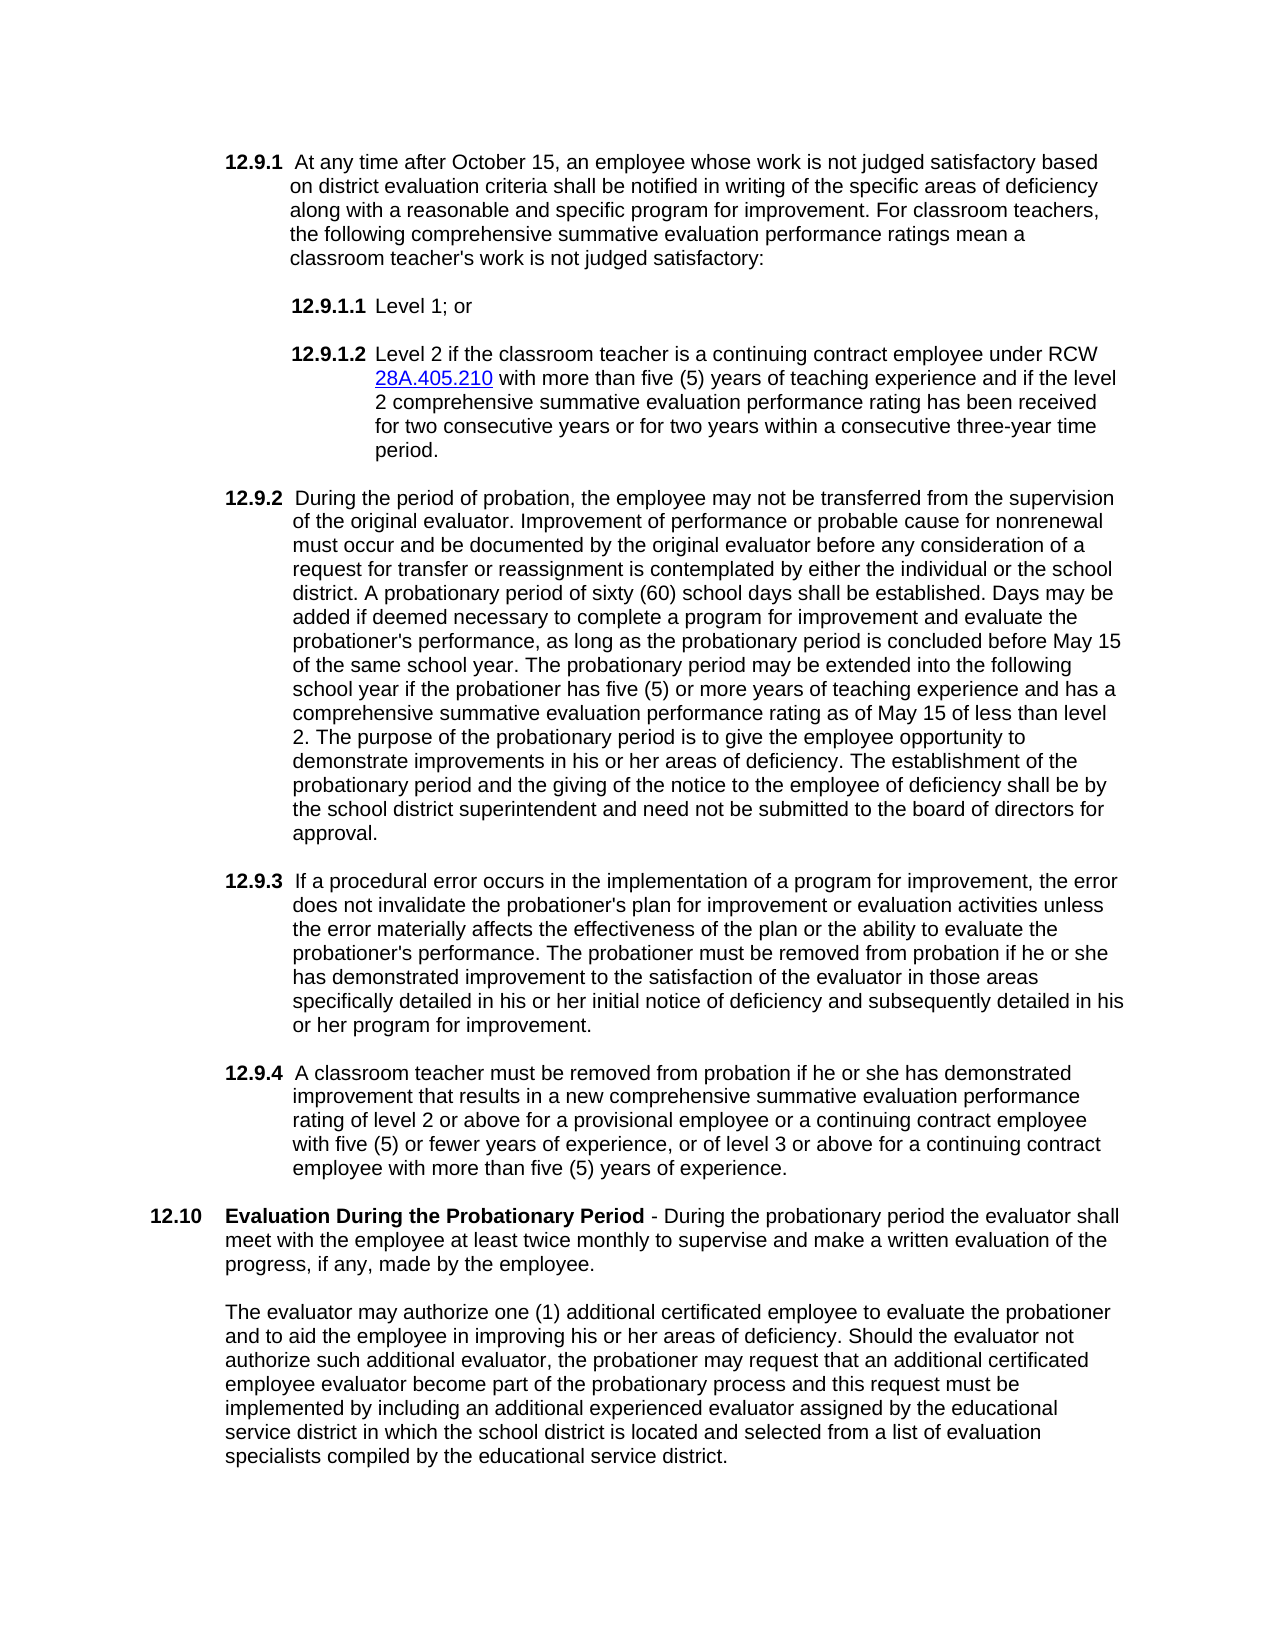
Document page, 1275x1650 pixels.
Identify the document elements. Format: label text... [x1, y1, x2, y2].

text 12.9.3 If a procedural error occurs in the implementation of a program for improvement, the error does not invalidate the probationer's plan for improvement or evaluation activities unless the error materially affects the effectiveness of the plan or the ability to evaluate the probationer's performance. The probationer must be removed from probation if he or she has demonstrated improvement to the satisfaction of the evaluator in those areas specifically detailed in his or her initial notice of deficiency and subsequently detailed in his or her program for improvement. [225, 869, 1125, 1036]
text 12.9.1.2 Level 2 if the classroom teacher is a continuing contract employee under RCW 28A.405.210 with more than five (5) years of teaching experience and if the level 2 comprehensive summative evaluation performance rating has been received for two consecutive years or for two years within a consecutive three-year time period. [291, 342, 1125, 461]
text 12.9.1.1 Level 1; or [291, 294, 1125, 318]
text 12.9.2 During the period of probation, the employee may not be transferred from the supervision of the original evaluator. Improvement of performance or probable cause for nonrenewal must occur and be documented by the original evaluator before any consideration of a request for transfer or reassignment is contemplated by either the individual or the school district. A probationary period of sixty (60) school days shall be established. Days may be added if deemed necessary to complete a program for improvement and evaluate the probationer's performance, as long as the probationary period is concluded before May 15 of the same school year. The probationary period may be extended into the following school year if the probationer has five (5) or more years of teaching experience and has a comprehensive summative evaluation performance rating as of May 15 of less than level 2. The purpose of the probationary period is to give the employee opportunity to demonstrate improvements in his or her areas of deficiency. The establishment of the probationary period and the giving of the notice to the employee of deficiency shall be by the school district superintendent and need not be submitted to the board of directors for approval. [225, 485, 1125, 845]
text 12.9.1 At any time after October 15, an employee whose work is not judged satisfactory based on district evaluation criteria shall be notified in writing of the specific areas of deficiency along with a reasonable and specific program for improvement. For classroom teachers, the following comprehensive summative evaluation performance ratings mean a classroom teacher's work is not judged satisfactory: [225, 150, 1125, 270]
text The evaluator may authorize one (1) additional certificated employee to evaluate the probationer and to aid the employee in improving his or her areas of deficiency. Should the evaluator not authorize such additional evaluator, the probationer may request that an additional certificated employee evaluator become part of the probationary process and this request must be implemented by including an additional experienced evaluator assigned by the educational service district in which the school district is located and selected from a list of evaluation specialists compiled by the educational service district. [225, 1300, 1125, 1468]
text 12.10 Evaluation During the Probationary Period - During the probationary period the evaluator shall meet with the employee at least twice monthly to supervise and make a written evaluation of the progress, if any, made by the employee. [150, 1204, 1125, 1276]
text 12.9.4 A classroom teacher must be removed from probation if he or she has demonstrated improvement that results in a new comprehensive summative evaluation performance rating of level 2 or above for a provisional employee or a continuing contract employee with five (5) or fewer years of experience, or of level 3 or above for a continuing contract employee with more than five (5) years of experience. [225, 1060, 1125, 1180]
